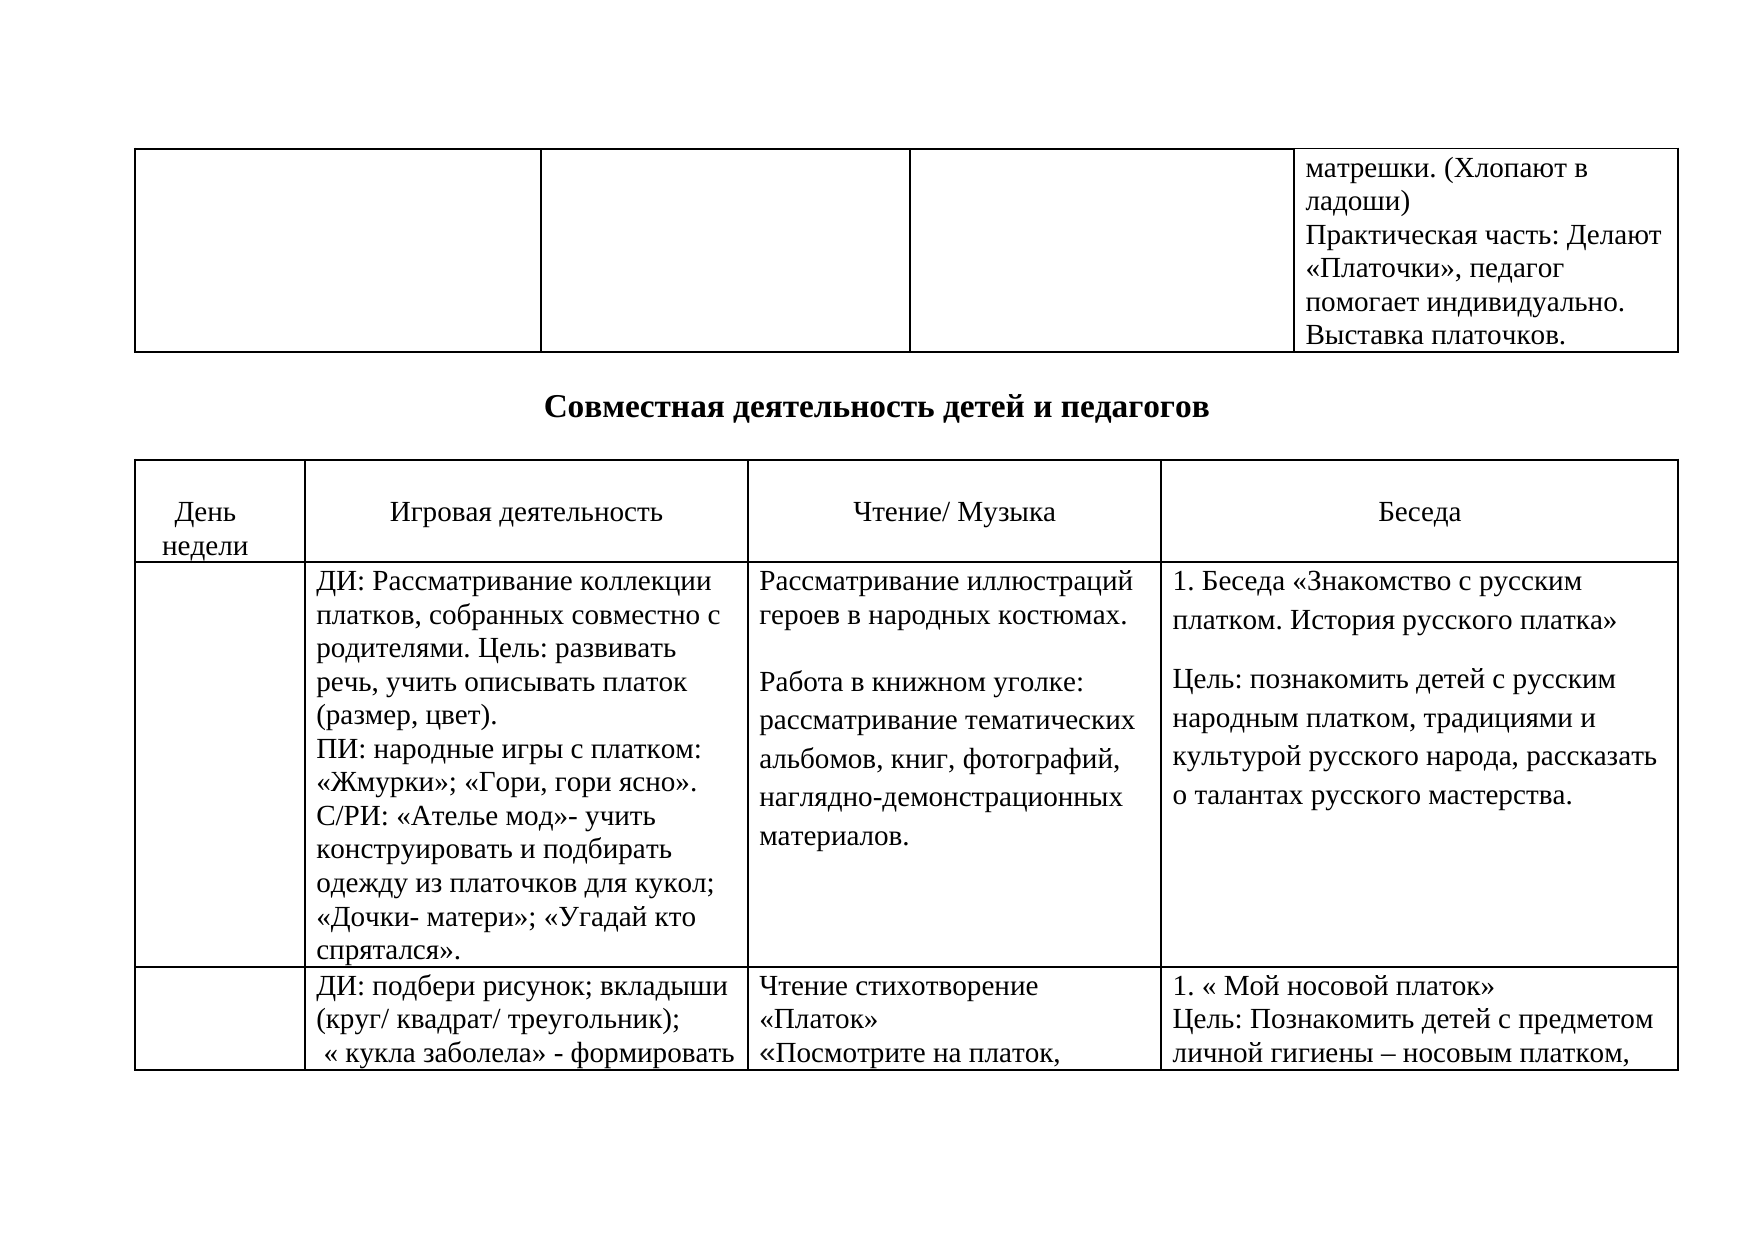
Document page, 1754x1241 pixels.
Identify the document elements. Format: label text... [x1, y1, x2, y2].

text Совместная деятельность детей и педагогов [148, 387, 1606, 425]
table_cell ДИ: Рассматривание коллекции платков, собранных совместно с родителями. Цель: развивать речь, учить описывать платок (размер, цвет). ПИ: народные игры с платком: «Жмурки»; «Гори, гори ясно». С/РИ: «Ателье мод»- учить конструировать и подбирать одежду из платочков для кукол; «Дочки- матери»; «Угадай кто спрятался». [306, 563, 747, 966]
table_header Игровая деятельность [306, 461, 747, 561]
table_header День недели [136, 461, 304, 561]
table_header Чтение/ Музыка [749, 461, 1160, 561]
table_header Беседа [1162, 461, 1677, 561]
table_cell Рассматривание иллюстраций героев в народных костюмах. Работа в книжном уголке: рассматривание тематических альбомов, книг, фотографий, наглядно-демонстрационных материалов. [749, 563, 1160, 966]
table_cell [136, 968, 304, 1068]
table_cell 1. Беседа «Знакомство с русским платком. История русского платка» Цель: познакомить детей с русским народным платком, традициями и культурой русского народа, рассказать о талантах русского мастерства. [1162, 563, 1677, 966]
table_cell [306, 968, 747, 1068]
table_cell [136, 563, 304, 966]
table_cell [136, 150, 540, 351]
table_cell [911, 150, 1293, 351]
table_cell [749, 968, 1160, 1068]
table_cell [542, 150, 909, 351]
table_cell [1295, 149, 1677, 351]
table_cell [1162, 968, 1677, 1068]
